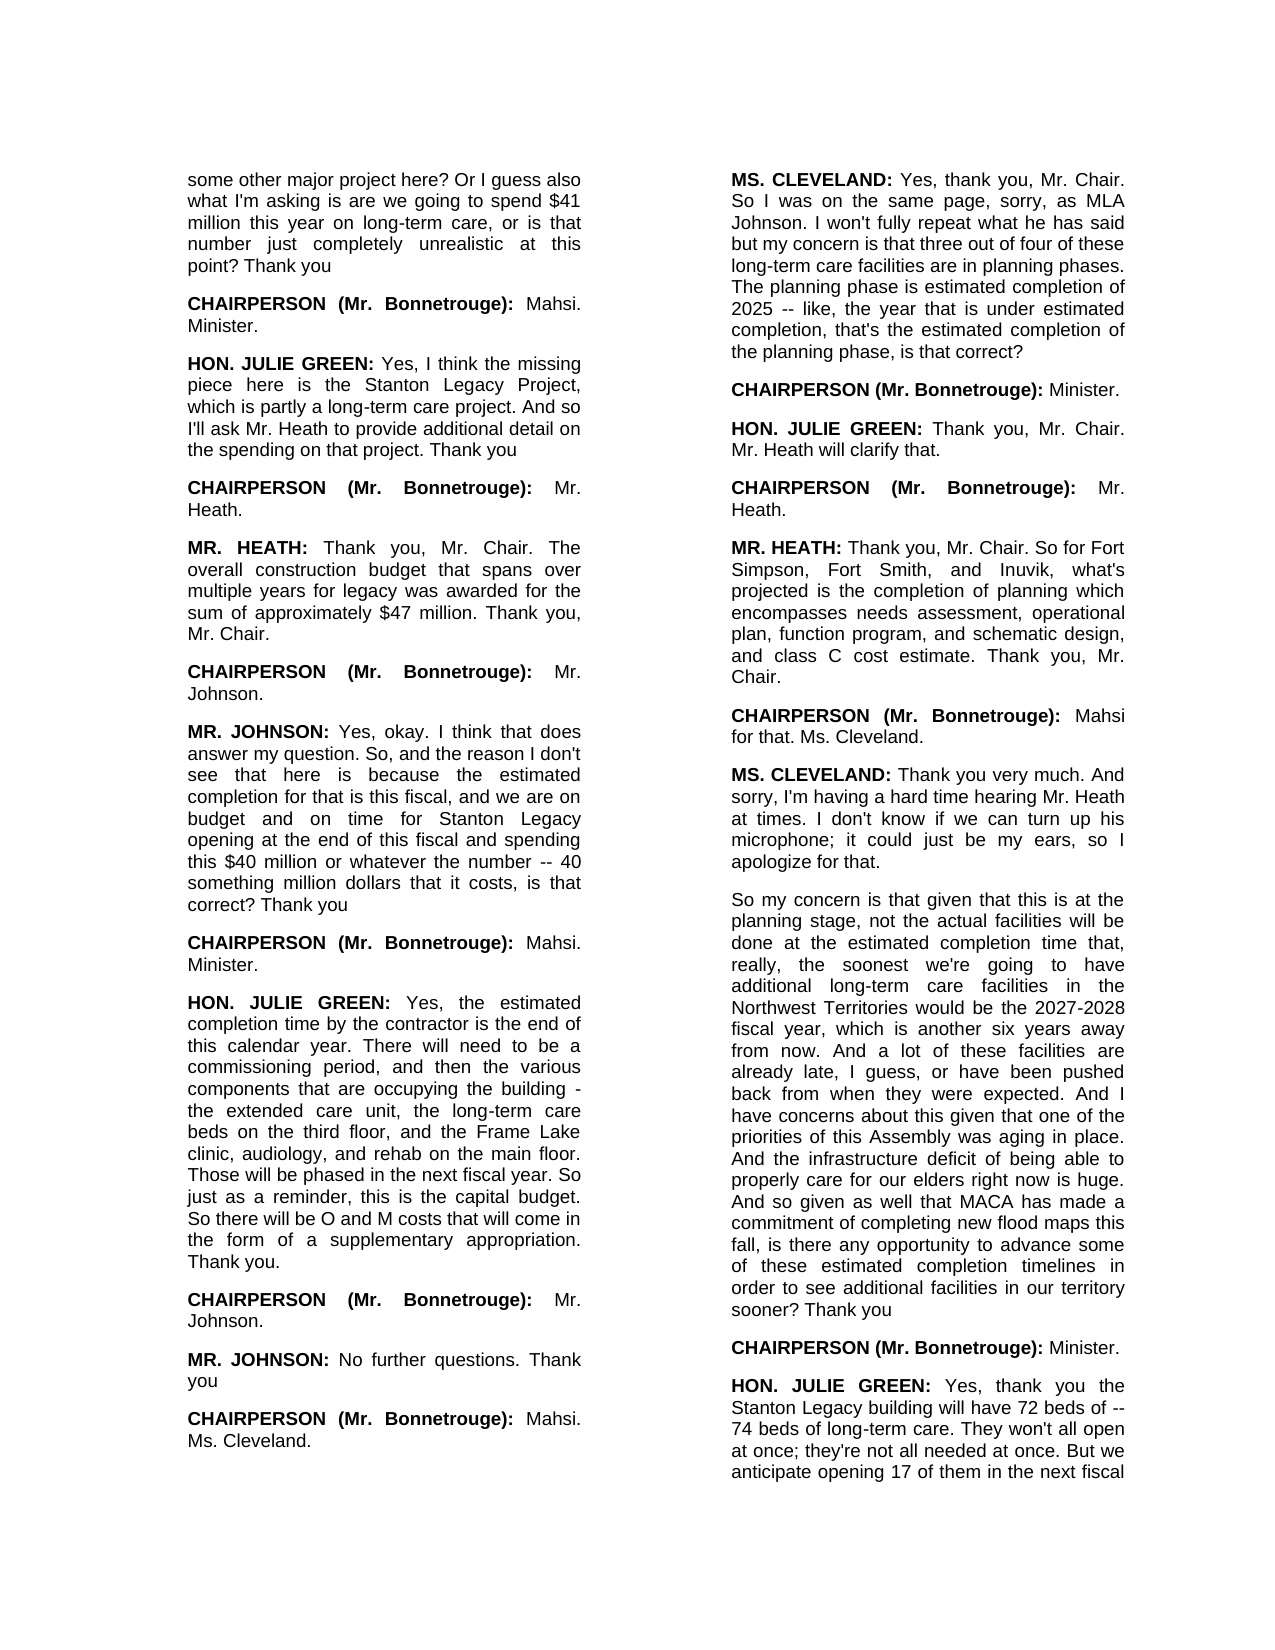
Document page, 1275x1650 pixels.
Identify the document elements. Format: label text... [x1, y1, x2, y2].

text CHAIRPERSON (Mr. Bonnetrouge): Mr. Johnson. [187, 1289, 581, 1332]
text CHAIRPERSON (Mr. Bonnetrouge): Mahsi for that. Ms. Cleveland. [731, 704, 1125, 748]
text MR. HEATH: Thank you, Mr. Chair. So for Fort Simpson, Fort Smith, and Inuvik, what's projected is the completion of planning which encompasses needs assessment, operational plan, function program, and schematic design, and class C cost estimate. Thank you, Mr. Chair. [731, 537, 1125, 688]
text CHAIRPERSON (Mr. Bonnetrouge): Minister. [731, 379, 1125, 401]
text CHAIRPERSON (Mr. Bonnetrouge): Mahsi. Ms. Cleveland. [187, 1408, 581, 1451]
text CHAIRPERSON (Mr. Bonnetrouge): Mahsi. Minister. [187, 293, 581, 336]
text So my concern is that given that this is at the planning stage, not the actual facilities will be done at the estimated completion time that, really, the soonest we're going to have additional long-term care facilities in the Northwest Territories would be the 2027-2028 fiscal year, which is another six years away from now. And a lot of these facilities are already late, I guess, or have been pushed back from when they were expected. And I have concerns about this given that one of the priorities of this Assembly was aging in place. And the infrastructure deficit of being able to properly care for our elders right now is huge. And so given as well that MACA has made a commitment of completing new flood maps this fall, is there any opportunity to advance some of these estimated completion timelines in order to see additional facilities in our territory sooner? Thank you [731, 889, 1125, 1320]
text HON. JULIE GREEN: Thank you, Mr. Chair. Mr. Heath will clarify that. [731, 417, 1125, 460]
text MR. JOHNSON: No further questions. Thank you [187, 1348, 581, 1392]
text MS. CLEVELAND: Thank you very much. And sorry, I'm having a hard time hearing Mr. Heath at times. I don't know if we can turn up his microphone; it could just be my ears, so I apologize for that. [731, 764, 1125, 872]
text HON. JULIE GREEN: Yes, I think the missing piece here is the Stanton Legacy Project, which is partly a long-term care project. And so I'll ask Mr. Heath to provide additional detail on the spending on that project. Thank you [187, 353, 581, 460]
text HON. JULIE GREEN: Yes, the estimated completion time by the contractor is the end of this calendar year. There will need to be a commissioning period, and then the various components that are occupying the building - the extended care unit, the long-term care beds on the third floor, and the Frame Lake clinic, audiology, and rehab on the main floor. Those will be phased in the next fiscal year. So just as a reminder, this is the capital budget. So there will be O and M costs that will come in the form of a supplementary appropriation. Thank you. [187, 992, 581, 1272]
text CHAIRPERSON (Mr. Bonnetrouge): Mahsi. Minister. [187, 932, 581, 975]
text CHAIRPERSON (Mr. Bonnetrouge): Mr. Heath. [187, 477, 581, 520]
text CHAIRPERSON (Mr. Bonnetrouge): Mr. Johnson. [187, 661, 581, 704]
text MR. HEATH: Thank you, Mr. Chair. The overall construction budget that spans over multiple years for legacy was awarded for the sum of approximately $47 million. Thank you, Mr. Chair. [187, 537, 581, 645]
text CHAIRPERSON (Mr. Bonnetrouge): Mr. Heath. [731, 477, 1125, 520]
text MS. CLEVELAND: Yes, thank you, Mr. Chair. So I was on the same page, sorry, as MLA Johnson. I won't fully repeat what he has said but my concern is that three out of four of these long-term care facilities are in planning phases. The planning phase is estimated completion of 2025 -- like, the year that is under estimated completion, that's the estimated completion of the planning phase, is that correct? [731, 168, 1125, 362]
text CHAIRPERSON (Mr. Bonnetrouge): Minister. [731, 1337, 1125, 1358]
text MR. JOHNSON: Yes, okay. I think that does answer my question. So, and the reason I don't see that here is because the estimated completion for that is this fiscal, and we are on budget and on time for Stanton Legacy opening at the end of this fiscal and spending this $40 million or whatever the number -- 40 something million dollars that it costs, is that correct? Thank you [187, 721, 581, 915]
